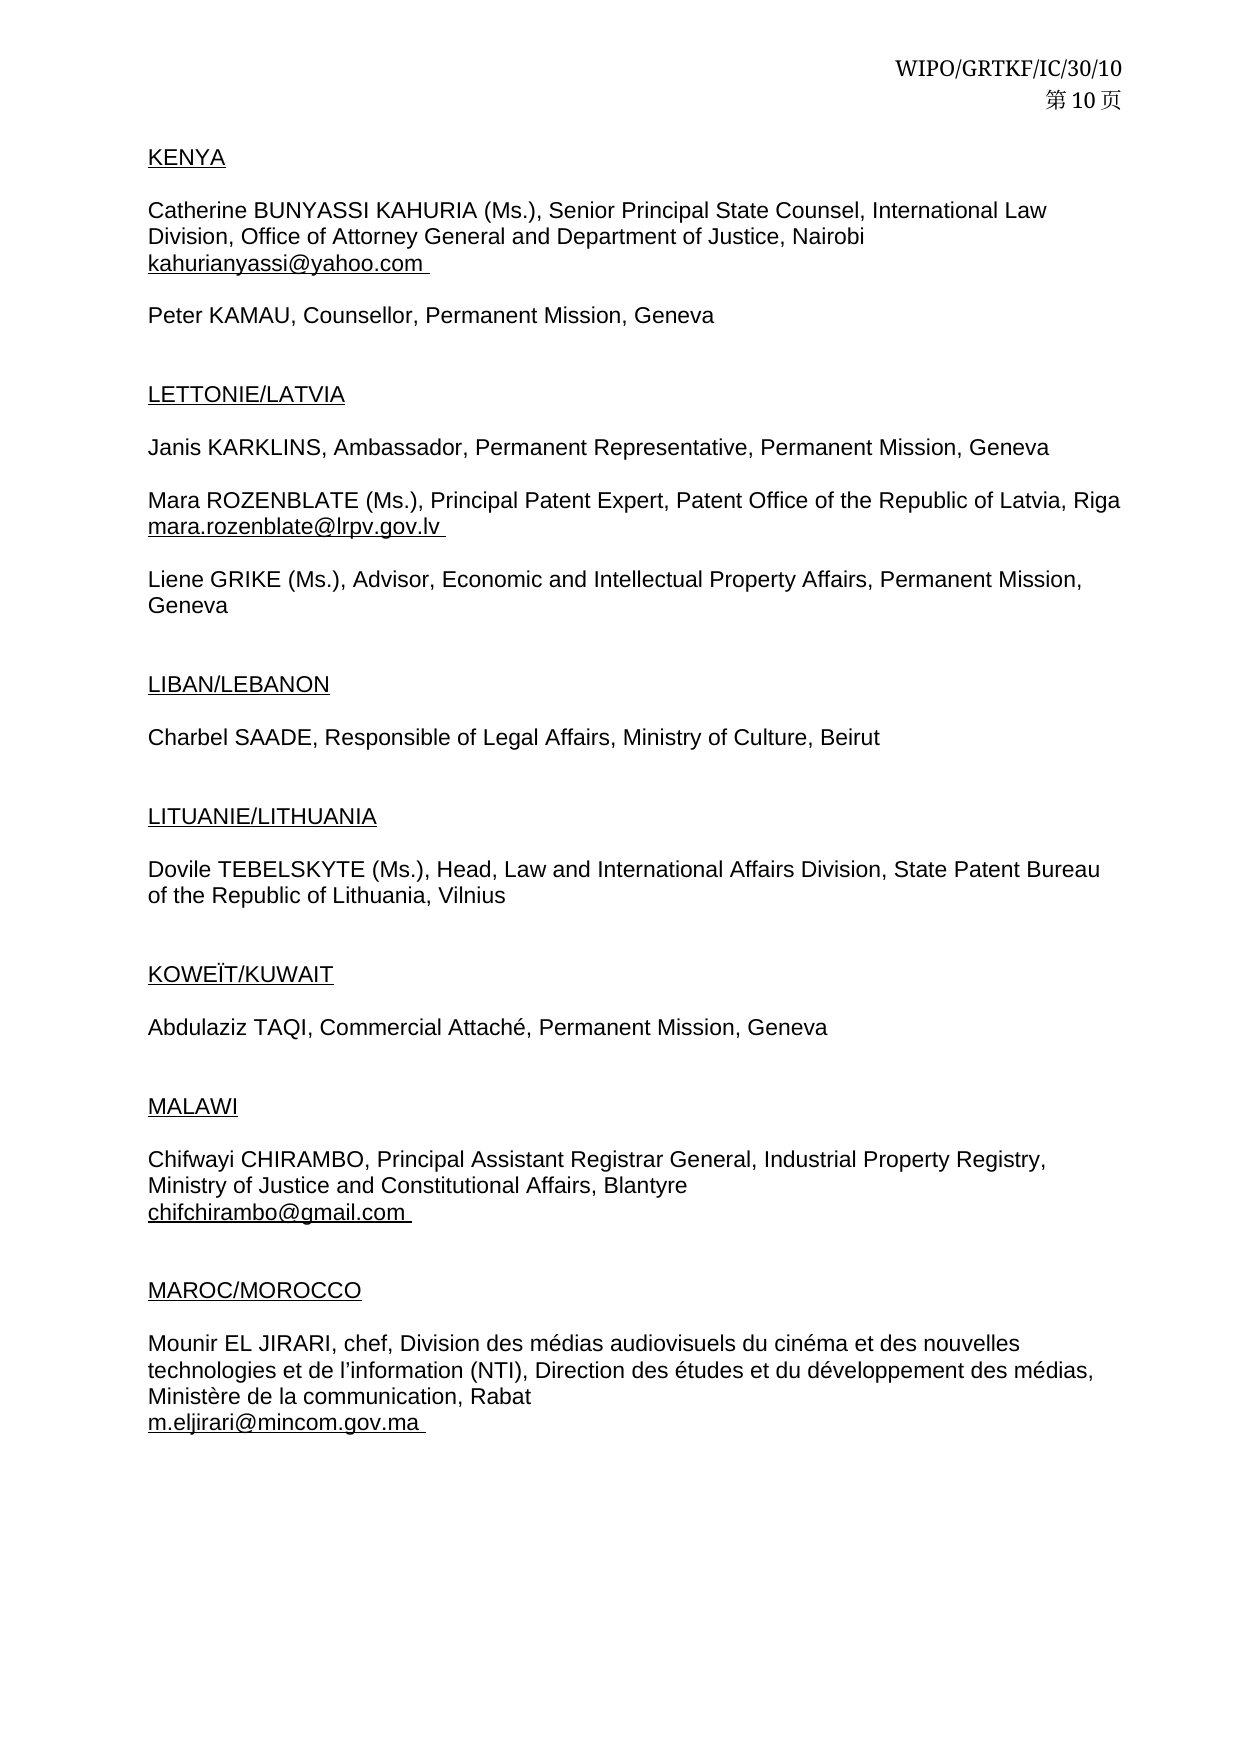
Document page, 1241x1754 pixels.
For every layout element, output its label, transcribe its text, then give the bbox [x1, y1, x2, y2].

text Peter KAMAU, Counsellor, Permanent Mission, Geneva [148, 302, 1122, 329]
text Charbel SAADE, Responsible of Legal Affairs, Ministry of Culture, Beirut [148, 724, 1122, 750]
text LIBAN/LEBANON [148, 671, 1122, 698]
text Mara ROZENBLATE (Ms.), Principal Patent Expert, Patent Office of the Republic of Latvia, Riga [148, 487, 1122, 513]
text Chifwayi CHIRAMBO, Principal Assistant Registrar General, Industrial Property Registry, Ministry of Justice and Constitutional Affairs, Blantyre [148, 1146, 1122, 1198]
text Mounir EL JIRARI, chef, Division des médias audiovisuels du cinéma et des nouvelles technologies et de l’information (NTI), Direction des études et du développement des médias, Ministère de la communication, Rabat [148, 1330, 1122, 1409]
text MALAWI [148, 1093, 1122, 1119]
text LETTONIE/LATVIA [148, 381, 1122, 408]
text Liene GRIKE (Ms.), Advisor, Economic and Intellectual Property Affairs, Permanent Mission, Geneva [148, 566, 1122, 619]
text kahurianyassi@yahoo.com [148, 250, 1122, 276]
text mara.rozenblate@lrpv.gov.lv [148, 513, 1122, 539]
text m.eljirari@mincom.gov.ma [148, 1409, 1122, 1436]
text LITUANIE/LITHUANIA [148, 803, 1122, 829]
text Abdulaziz TAQI, Commercial Attaché, Permanent Mission, Geneva [148, 1014, 1122, 1040]
text Janis KARKLINS, Ambassador, Permanent Representative, Permanent Mission, Geneva [148, 434, 1122, 461]
text KOWEÏT/KUWAIT [148, 961, 1122, 988]
text Catherine BUNYASSI KAHURIA (Ms.), Senior Principal State Counsel, International Law Division, Office of Attorney General and Department of Justice, Nairobi [148, 197, 1122, 250]
text MAROC/MOROCCO [148, 1277, 1122, 1304]
text KENYA [148, 144, 1122, 171]
text Dovile TEBELSKYTE (Ms.), Head, Law and International Affairs Division, State Patent Bureau of the Republic of Lithuania, Vilnius [148, 856, 1122, 908]
text chifchirambo@gmail.com [148, 1198, 1122, 1225]
